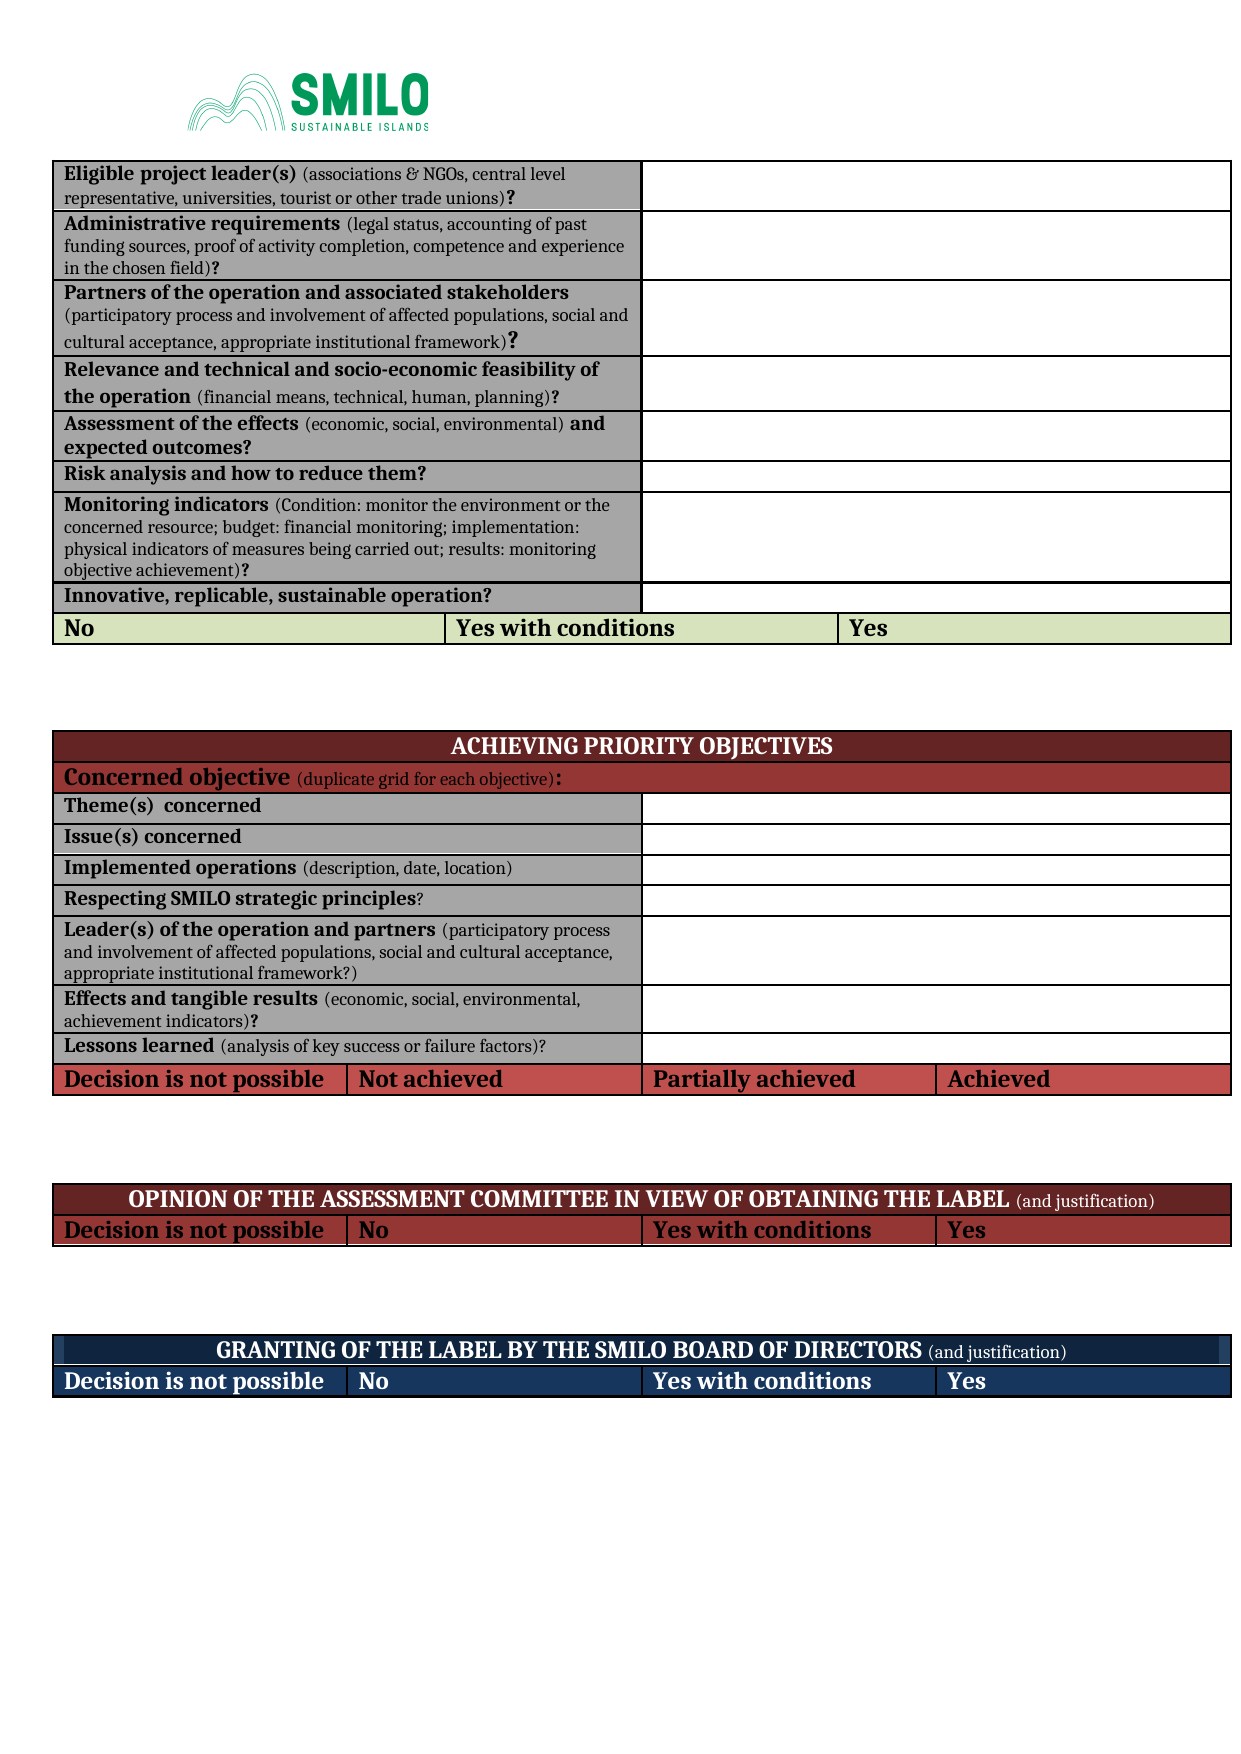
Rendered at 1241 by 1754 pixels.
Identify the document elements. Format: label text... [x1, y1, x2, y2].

table_cell Partially achieved [643, 1065, 935, 1094]
table_cell Risk analysis and how to reduce them? [54, 462, 640, 491]
table_cell Yes with conditions [643, 1216, 935, 1244]
table_cell Concerned objective (duplicate grid for each objective): [54, 763, 1230, 792]
table_cell No [348, 1367, 641, 1395]
table_cell [643, 584, 1230, 612]
table_cell Issue(s) concerned [54, 825, 641, 853]
table_cell Monitoring indicators (Condition: monitor the environment or the concerned resource; budget: financial monitoring; implementation: physical indicators of measures being carried out; results: monitoring objective achievement)? [54, 493, 640, 581]
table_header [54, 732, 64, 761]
table_cell Partners of the operation and associated stakeholders (participatory process and involvement of affected populations, social and cultural acceptance, appropriate institutional framework)? [54, 281, 640, 355]
table_cell [643, 212, 1230, 279]
table_cell [643, 1034, 1230, 1063]
table_cell Relevance and technical and socio-economic feasibility of the operation (financial means, technical, human, planning)? [54, 357, 640, 410]
table_cell Leader(s) of the operation and partners (participatory process and involvement of affected populations, social and cultural acceptance, appropriate institutional framework?) [54, 917, 641, 984]
table_cell Decision is not possible [54, 1216, 346, 1244]
table_cell Yes with conditions [643, 1367, 935, 1395]
table_cell Administrative requirements (legal status, accounting of past funding sources, proof of activity completion, competence and experience in the chosen field)? [54, 212, 640, 279]
table_cell [643, 412, 1230, 460]
table_cell [643, 794, 1230, 823]
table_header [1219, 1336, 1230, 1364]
table_cell [643, 162, 1230, 209]
table_cell [643, 886, 1230, 915]
table_cell Eligible project leader(s) (associations & NGOs, central level representative, universities, tourist or other trade unions)? [54, 162, 640, 209]
table_cell [643, 825, 1230, 853]
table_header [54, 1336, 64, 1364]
picture [187, 73, 429, 131]
table_cell Innovative, replicable, sustainable operation? [54, 584, 640, 612]
table_cell No [54, 614, 444, 643]
table_cell Lessons learned (analysis of key success or failure factors)? [54, 1034, 641, 1063]
table_cell Yes [839, 614, 1230, 643]
table_cell [643, 281, 1230, 355]
table_cell Respecting SMILO strategic principles? [54, 886, 641, 915]
table_cell Assessment of the effects (economic, social, environmental) and expected outcomes? [54, 412, 640, 460]
table_cell [643, 856, 1230, 884]
table_cell Decision is not possible [54, 1367, 346, 1395]
table_cell [643, 462, 1230, 491]
table_cell Not achieved [348, 1065, 641, 1094]
table_cell [643, 493, 1230, 581]
table_header OPINION OF THE ASSESSMENT COMMITTEE IN VIEW OF OBTAINING THE LABEL (and justification) [54, 1185, 1230, 1214]
table_cell Effects and tangible results (economic, social, environmental, achievement indicators)? [54, 986, 641, 1032]
table_cell [643, 986, 1230, 1032]
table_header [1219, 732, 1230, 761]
table_cell Yes with conditions [446, 614, 837, 643]
table_cell No [348, 1216, 641, 1244]
table_cell Decision is not possible [54, 1065, 346, 1094]
table_cell Yes [937, 1216, 1230, 1244]
table_cell Achieved [937, 1065, 1230, 1094]
table_cell Theme(s) concerned [54, 794, 641, 823]
table_cell Yes [937, 1367, 1230, 1395]
table_cell Implemented operations (description, date, location) [54, 856, 641, 884]
table_cell [643, 917, 1230, 984]
table_cell [643, 357, 1230, 410]
